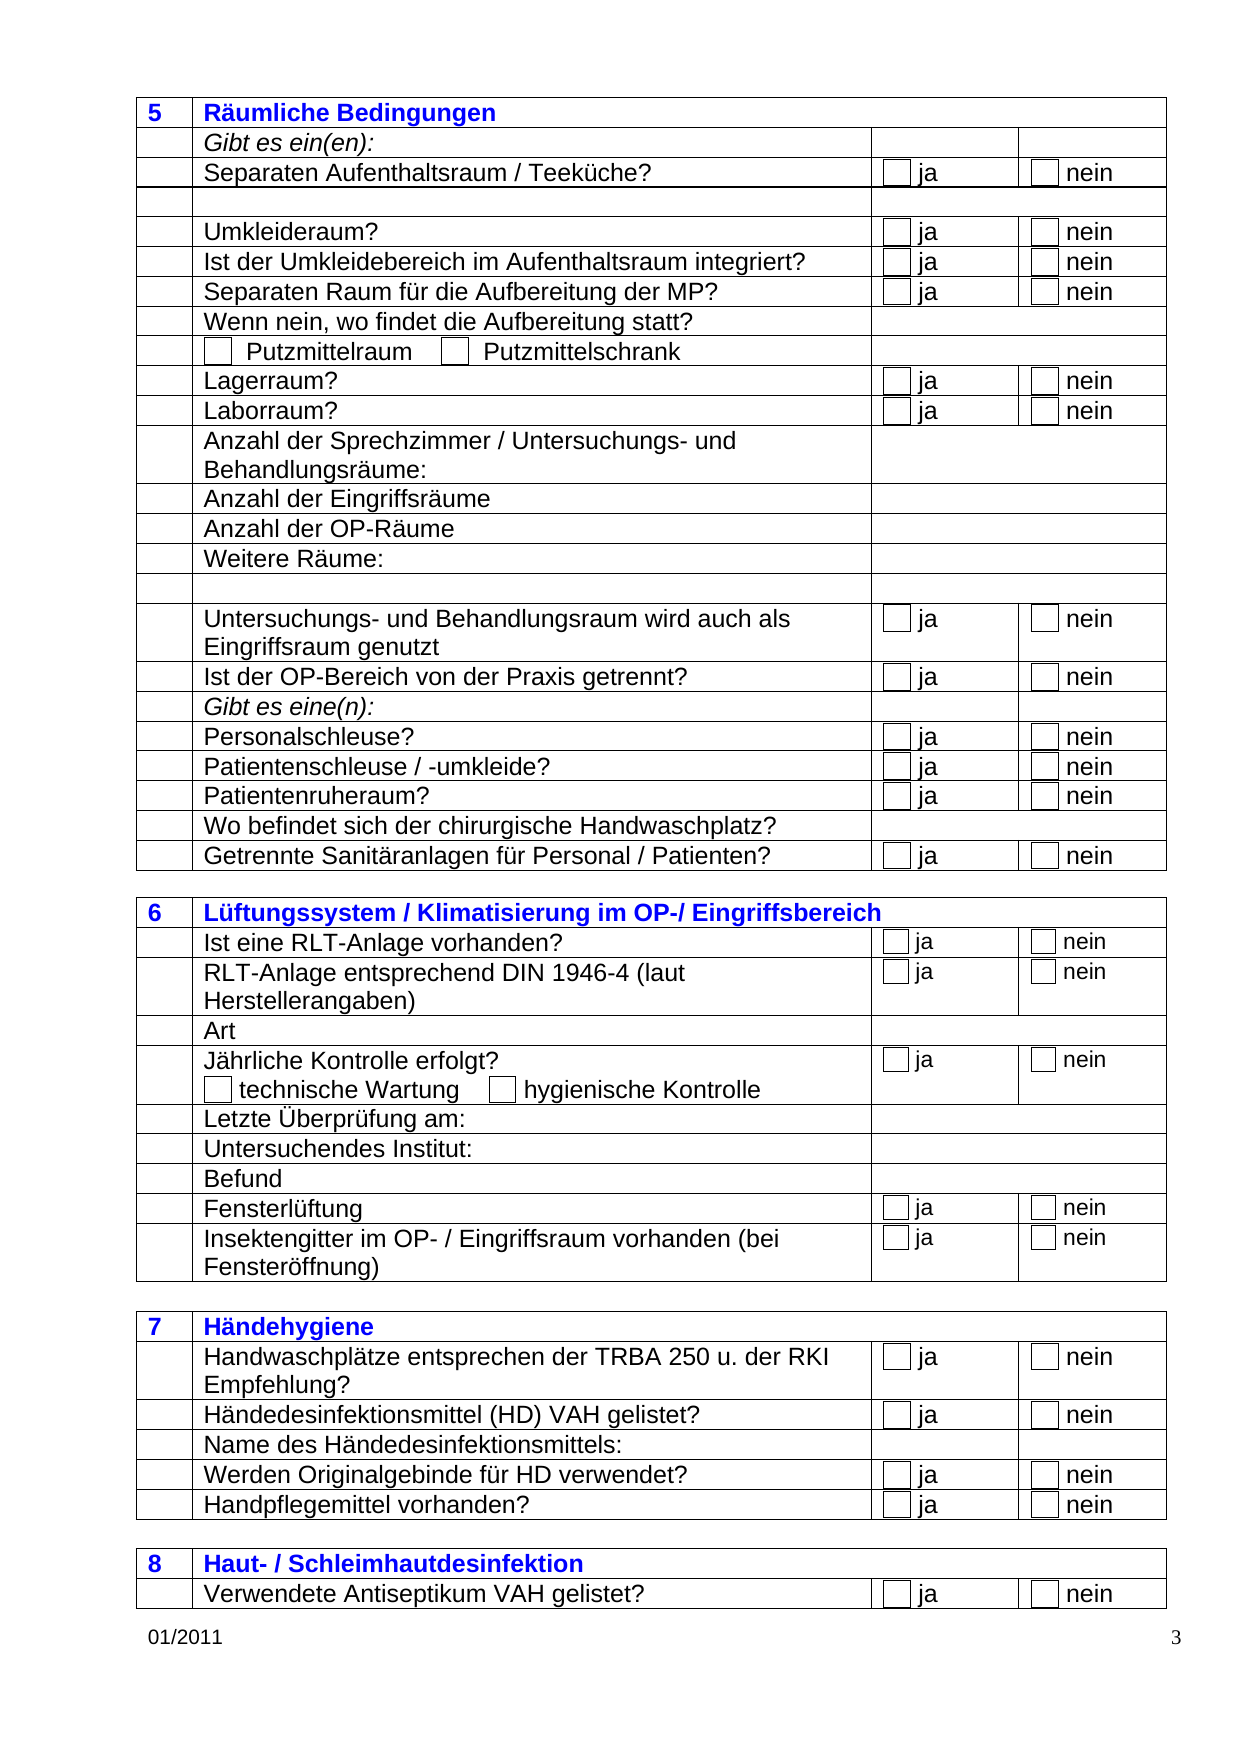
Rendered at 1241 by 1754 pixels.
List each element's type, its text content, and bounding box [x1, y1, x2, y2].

table_cell [872, 1105, 1166, 1133]
table_cell [137, 128, 192, 157]
table_cell ja [872, 1579, 1018, 1608]
table_cell [1019, 128, 1166, 157]
table_cell [137, 336, 192, 365]
table_cell [872, 1164, 1166, 1193]
table_cell [137, 958, 192, 1015]
table_cell nein [1019, 1194, 1166, 1223]
table_cell Jährliche Kontrolle erfolgt? technische Wartung hygienische Kontrolle [193, 1046, 871, 1103]
table_cell nein [1019, 751, 1166, 780]
table_cell ja [872, 247, 1018, 276]
table_cell nein [1019, 1490, 1166, 1518]
table_cell Letzte Überprüfung am: [193, 1105, 871, 1133]
table_cell [137, 662, 192, 691]
table_cell [872, 1430, 1018, 1459]
table_cell [137, 1016, 192, 1045]
table_header 8 [137, 1549, 192, 1578]
table_cell ja [872, 158, 1018, 186]
table_cell Weitere Räume: [193, 544, 871, 573]
table_cell [137, 841, 192, 869]
table_cell nein [1019, 781, 1166, 810]
table_cell nein [1019, 604, 1166, 661]
table_cell [872, 811, 1166, 840]
table_cell [137, 1224, 192, 1281]
table_cell ja [872, 1342, 1018, 1399]
table_cell [137, 158, 192, 186]
table_cell Händedesinfektionsmittel (HD) VAH gelistet? [193, 1400, 871, 1429]
table_cell [137, 751, 192, 780]
table_header Händehygiene [193, 1312, 1166, 1341]
table_cell Name des Händedesinfektionsmittels: [193, 1430, 871, 1459]
table_cell ja [872, 662, 1018, 691]
table_cell [137, 277, 192, 306]
table_cell Separaten Aufenthaltsraum / Teeküche? [193, 158, 871, 186]
table_cell Patientenschleuse / -umkleide? [193, 751, 871, 780]
table_cell Insektengitter im OP- / Eingriffsraum vorhanden (bei Fensteröffnung) [193, 1224, 871, 1281]
table_cell Wenn nein, wo findet die Aufbereitung statt? [193, 307, 871, 335]
table_cell [137, 1430, 192, 1459]
table_cell [1019, 1430, 1166, 1459]
table_cell [137, 484, 192, 513]
table_cell [137, 1579, 192, 1608]
table_cell ja [872, 1046, 1018, 1103]
table_cell ja [872, 722, 1018, 750]
table_cell [137, 1460, 192, 1489]
table_cell [872, 307, 1166, 335]
table_cell [137, 544, 192, 573]
table_cell [1019, 692, 1166, 721]
table_cell [872, 1016, 1166, 1045]
table_cell Anzahl der Eingriffsräume [193, 484, 871, 513]
table_cell Wo befindet sich der chirurgische Handwaschplatz? [193, 811, 871, 840]
table_cell [872, 544, 1166, 573]
table_cell [137, 217, 192, 246]
table_cell Lagerraum? [193, 366, 871, 395]
table_cell [137, 1342, 192, 1399]
table_cell nein [1019, 662, 1166, 691]
table_cell Umkleideraum? [193, 217, 871, 246]
table_cell [872, 484, 1166, 513]
table_cell [872, 1134, 1166, 1163]
table_cell nein [1019, 217, 1166, 246]
table_cell [137, 1134, 192, 1163]
table_cell Ist der Umkleidebereich im Aufenthaltsraum integriert? [193, 247, 871, 276]
table_cell nein [1019, 396, 1166, 425]
table_cell [137, 692, 192, 721]
table_cell nein [1019, 366, 1166, 395]
table_cell ja [872, 217, 1018, 246]
table_cell Putzmittelraum Putzmittelschrank [193, 336, 871, 365]
table_cell [193, 188, 871, 216]
table_cell [137, 1105, 192, 1133]
table_cell Ist eine RLT-Anlage vorhanden? [193, 928, 871, 957]
table_header 5 [137, 98, 192, 127]
table_cell Untersuchungs- und Behandlungsraum wird auch als Eingriffsraum genutzt [193, 604, 871, 661]
table_cell ja [872, 1460, 1018, 1489]
table_cell Getrennte Sanitäranlagen für Personal / Patienten? [193, 841, 871, 869]
table_cell Handwaschplätze entsprechen der TRBA 250 u. der RKI Empfehlung? [193, 1342, 871, 1399]
table_cell Anzahl der Sprechzimmer / Untersuchungs- und Behandlungsräume: [193, 426, 871, 483]
table_cell [872, 574, 1166, 602]
table_cell nein [1019, 247, 1166, 276]
table_cell [137, 366, 192, 395]
table_cell nein [1019, 277, 1166, 306]
table_cell RLT-Anlage entsprechend DIN 1946-4 (laut Herstellerangaben) [193, 958, 871, 1015]
table_cell [137, 811, 192, 840]
table_cell Untersuchendes Institut: [193, 1134, 871, 1163]
table_cell [872, 692, 1018, 721]
table_cell Anzahl der OP-Räume [193, 514, 871, 543]
table_cell [137, 1194, 192, 1223]
table_cell ja [872, 781, 1018, 810]
table_cell ja [872, 1224, 1018, 1281]
table_cell nein [1019, 1224, 1166, 1281]
table_cell [137, 722, 192, 750]
table_cell Patientenruheraum? [193, 781, 871, 810]
table_cell Personalschleuse? [193, 722, 871, 750]
table_cell ja [872, 396, 1018, 425]
table_header Haut- / Schleimhautdesinfektion [193, 1549, 1166, 1578]
table_cell nein [1019, 1046, 1166, 1103]
table_cell ja [872, 1400, 1018, 1429]
table_cell nein [1019, 1579, 1166, 1608]
table_cell [872, 188, 1166, 216]
table_cell ja [872, 751, 1018, 780]
table_cell Handpflegemittel vorhanden? [193, 1490, 871, 1518]
table_cell Ist der OP-Bereich von der Praxis getrennt? [193, 662, 871, 691]
table_cell nein [1019, 1460, 1166, 1489]
table_cell Gibt es ein(en): [193, 128, 871, 157]
table_header Räumliche Bedingungen [193, 98, 1166, 127]
table_cell Befund [193, 1164, 871, 1193]
table_cell [872, 128, 1018, 157]
table_cell ja [872, 841, 1018, 869]
table_cell ja [872, 277, 1018, 306]
table_cell [872, 514, 1166, 543]
table_cell Gibt es eine(n): [193, 692, 871, 721]
table_header 7 [137, 1312, 192, 1341]
table_cell nein [1019, 1400, 1166, 1429]
table_cell ja [872, 366, 1018, 395]
table_cell [137, 1490, 192, 1518]
table_cell ja [872, 928, 1018, 957]
table_cell nein [1019, 841, 1166, 869]
table_cell nein [1019, 928, 1166, 957]
table_cell ja [872, 958, 1018, 1015]
table_header Lüftungssystem / Klimatisierung im OP-/ Eingriffsbereich [193, 898, 1166, 927]
table_cell [137, 1046, 192, 1103]
table_cell ja [872, 1490, 1018, 1518]
table_cell Fensterlüftung [193, 1194, 871, 1223]
table_cell [872, 336, 1166, 365]
table_cell nein [1019, 1342, 1166, 1399]
table_cell [137, 1164, 192, 1193]
table_cell Laborraum? [193, 396, 871, 425]
table_cell Separaten Raum für die Aufbereitung der MP? [193, 277, 871, 306]
table_cell Art [193, 1016, 871, 1045]
table_cell ja [872, 1194, 1018, 1223]
table_cell [137, 781, 192, 810]
table_cell [137, 574, 192, 602]
table_cell [872, 426, 1166, 483]
table_cell [137, 396, 192, 425]
table_cell [193, 574, 871, 602]
table_cell [137, 247, 192, 276]
table_cell [137, 928, 192, 957]
table_cell [137, 514, 192, 543]
table_cell [137, 188, 192, 216]
table_cell nein [1019, 158, 1166, 186]
table_cell nein [1019, 722, 1166, 750]
table_cell [137, 307, 192, 335]
table_cell [137, 1400, 192, 1429]
table_cell nein [1019, 958, 1166, 1015]
table_cell [137, 426, 192, 483]
table_cell ja [872, 604, 1018, 661]
table_cell Verwendete Antiseptikum VAH gelistet? [193, 1579, 871, 1608]
table_cell Werden Originalgebinde für HD verwendet? [193, 1460, 871, 1489]
table_cell [137, 604, 192, 661]
table_header 6 [137, 898, 192, 927]
